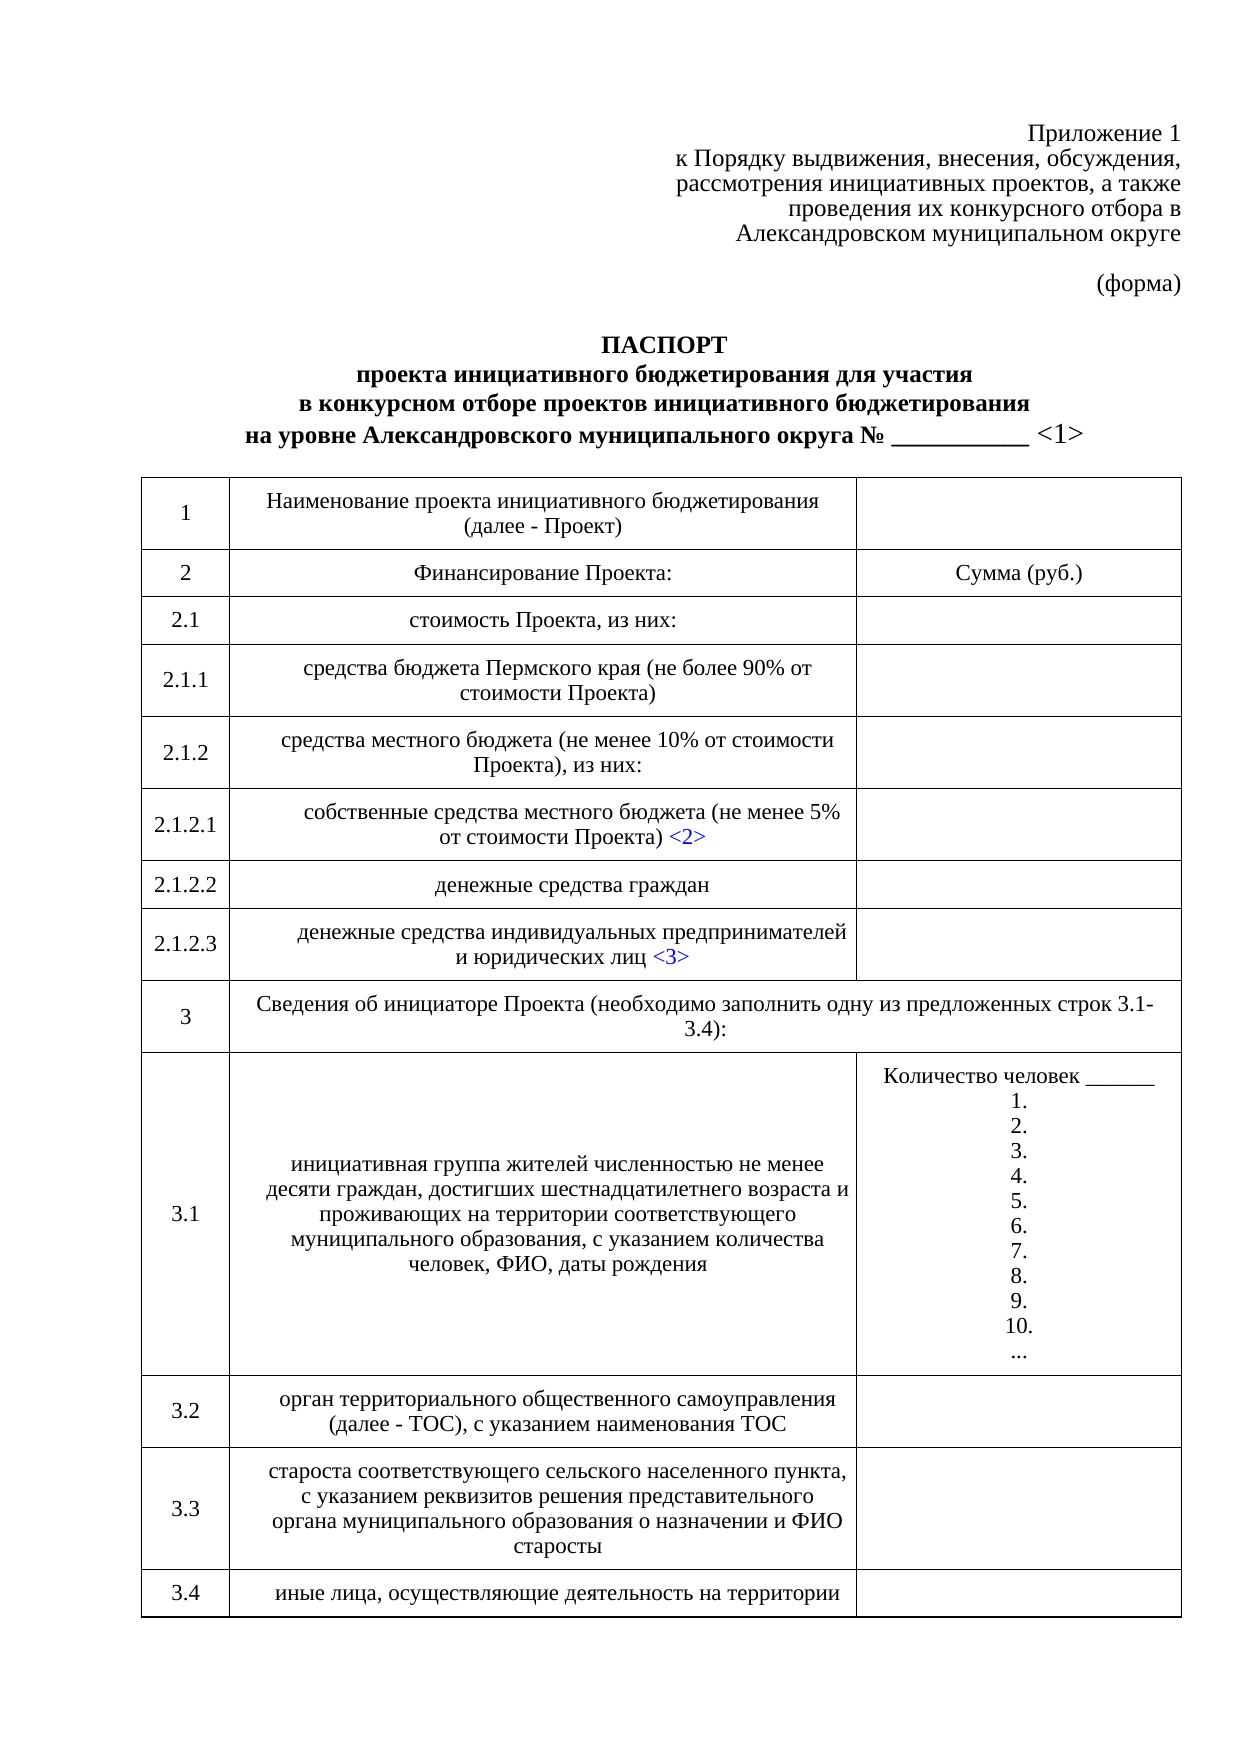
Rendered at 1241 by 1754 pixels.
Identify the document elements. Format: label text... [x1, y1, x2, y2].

table_cell [857, 717, 1181, 788]
table_cell средства бюджета Пермского края (не более 90% от стоимости Проекта) [230, 645, 856, 716]
table_cell 3.1 [142, 1053, 229, 1374]
table_cell 3.3 [142, 1448, 229, 1569]
table_cell орган территориального общественного самоуправления (далее - ТОС), с указанием наименования ТОС [230, 1376, 856, 1447]
table_cell Сведения об инициаторе Проекта (необходимо заполнить одну из предложенных строк 3.1-3.4): [230, 981, 1181, 1052]
table_cell 2.1.2.2 [142, 861, 229, 908]
table_header Наименование проекта инициативного бюджетирования (далее - Проект) [230, 478, 856, 549]
table_cell Финансирование Проекта: [230, 550, 856, 596]
text Приложение 1 [650, 118, 1181, 147]
text в конкурсном отборе проектов инициативного бюджетирования [148, 388, 1181, 417]
table_cell [857, 909, 1181, 980]
table_cell 3 [142, 981, 229, 1052]
table_cell [857, 597, 1181, 643]
table_cell собственные средства местного бюджета (не менее 5% от стоимости Проекта) <2> [230, 789, 856, 860]
table_cell средства местного бюджета (не менее 10% от стоимости Проекта), из них: [230, 717, 856, 788]
table_cell [857, 789, 1181, 860]
text ПАСПОРТ [148, 330, 1181, 359]
table_cell 2.1.2.3 [142, 909, 229, 980]
table_cell староста соответствующего сельского населенного пункта, с указанием реквизитов решения представительного органа муниципального образования о назначении и ФИО старосты [230, 1448, 856, 1569]
table_cell Сумма (руб.) [857, 550, 1181, 596]
table_cell Количество человек ______ 1. 2. 3. 4. 5. 6. 7. 8. 9. 10. ... [857, 1053, 1181, 1374]
table_cell [857, 1570, 1181, 1616]
table_cell [857, 1376, 1181, 1447]
table_cell 3.2 [142, 1376, 229, 1447]
table_cell [857, 861, 1181, 908]
table_cell [857, 645, 1181, 716]
table_cell денежные средства граждан [230, 861, 856, 908]
table_cell [857, 1448, 1181, 1569]
text к Порядку выдвижения, внесения, обсуждения, рассмотрения инициативных проектов, а также проведения их конкурсного отбора в Александровском муниципальном округе [650, 147, 1181, 247]
table_cell 3.4 [142, 1570, 229, 1616]
table_cell 2 [142, 550, 229, 596]
table_header 1 [142, 478, 229, 549]
table_cell 2.1.2 [142, 717, 229, 788]
table_header [857, 478, 1181, 549]
table_cell инициативная группа жителей численностью не менее десяти граждан, достигших шестнадцатилетнего возраста и проживающих на территории соответствующего муниципального образования, с указанием количества человек, ФИО, даты рождения [230, 1053, 856, 1374]
table_cell 2.1 [142, 597, 229, 643]
text (форма) [148, 272, 1181, 297]
table_cell денежные средства индивидуальных предпринимателей и юридических лиц <3> [230, 909, 856, 980]
table_cell стоимость Проекта, из них: [230, 597, 856, 643]
text проекта инициативного бюджетирования для участия [148, 359, 1181, 388]
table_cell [230, 1570, 856, 1616]
table_cell 2.1.2.1 [142, 789, 229, 860]
table_cell 2.1.1 [142, 645, 229, 716]
text на уровне Александровского муниципального округа № ___________ <1> [148, 417, 1181, 450]
